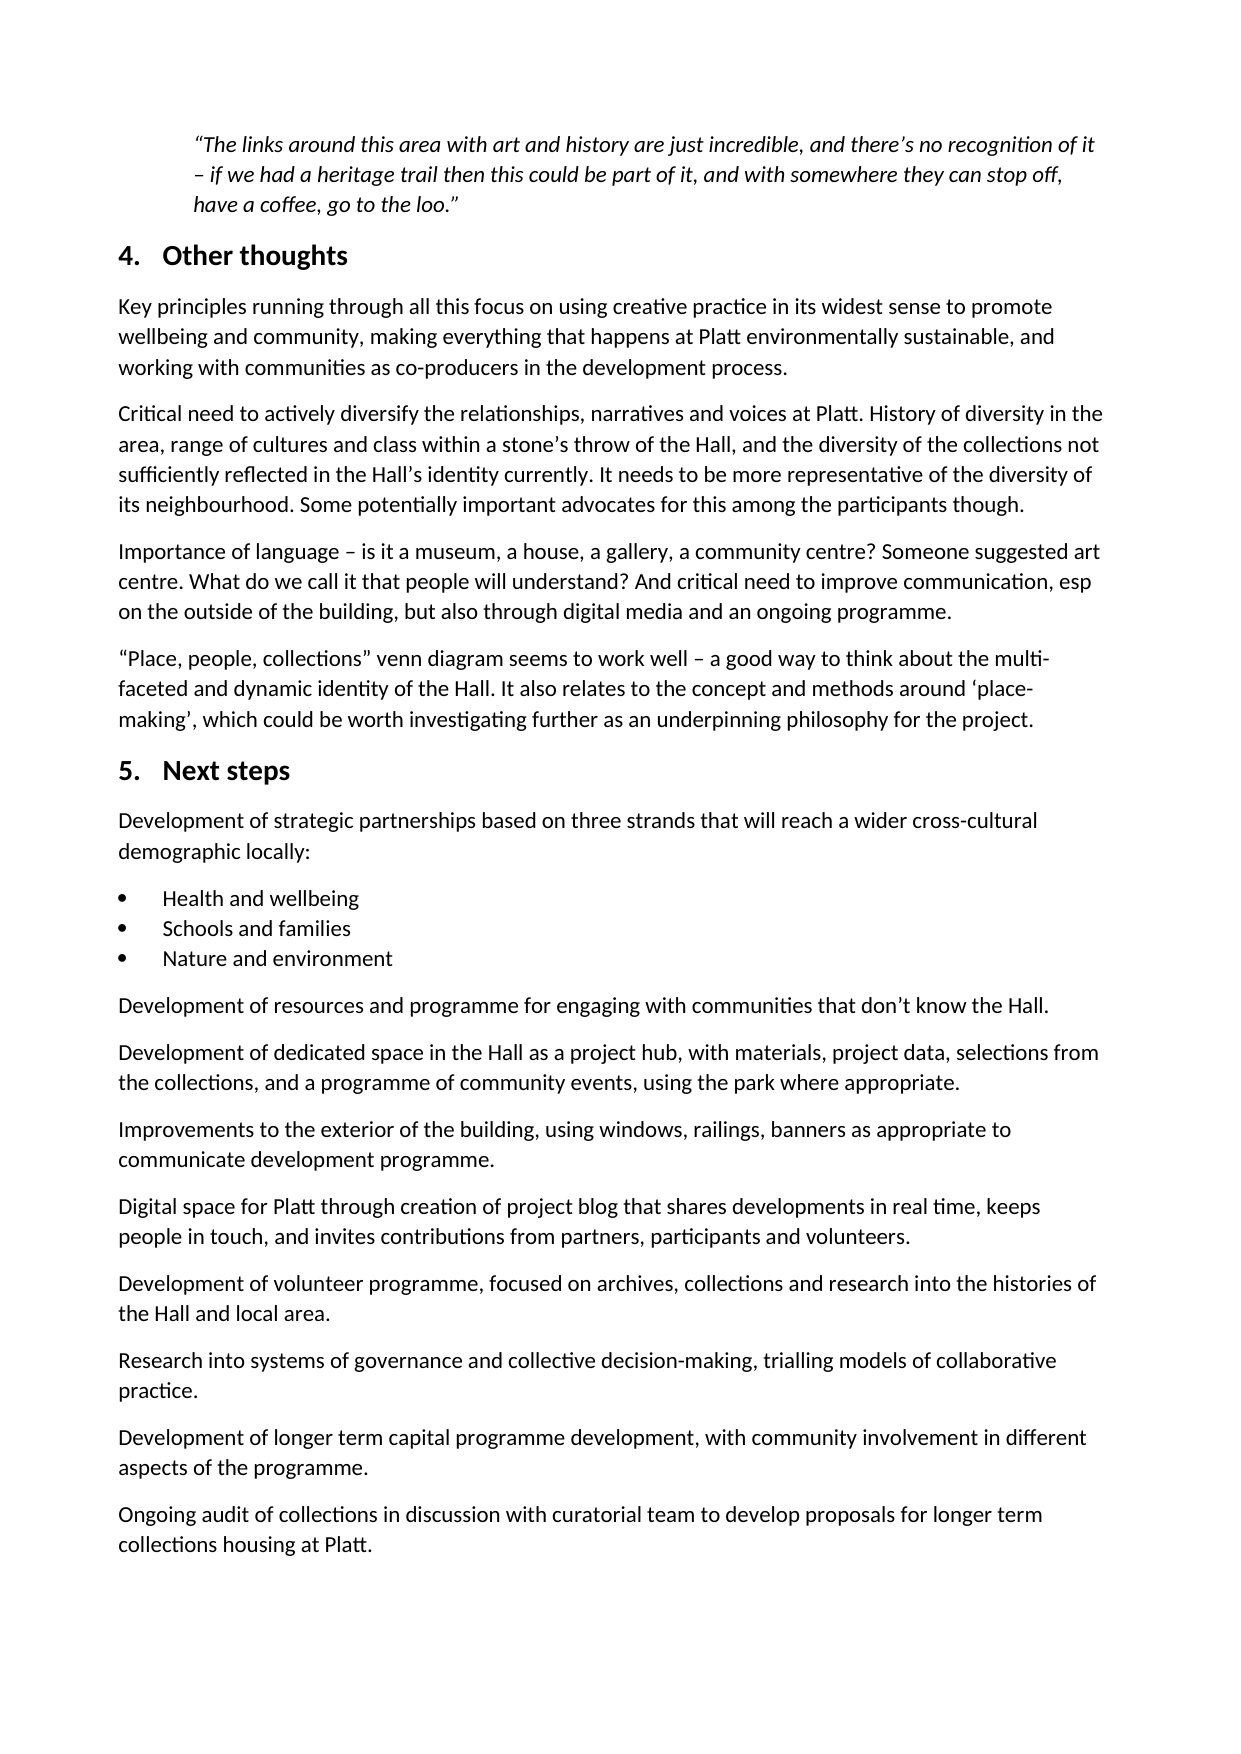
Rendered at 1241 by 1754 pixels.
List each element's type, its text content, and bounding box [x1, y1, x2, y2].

list Schools and families [118, 914, 1107, 942]
text Key principles running through all this focus on using creative practice in its widest sense to promote wellbeing and community, making everything that happens at Platt environmentally sustainable, and working with communities as co-producers in the development process. [118, 292, 1107, 381]
text Development of strategic partnerships based on three strands that will reach a wider cross-cultural demographic locally: [118, 807, 1107, 865]
list Next steps [118, 752, 1107, 787]
text Critical need to actively diversify the relationships, narratives and voices at Platt. History of diversity in the area, range of cultures and class within a stone’s throw of the Hall, and the diversity of the collections not sufficiently reflected in the Hall’s identity currently. It needs to be more representative of the diversity of its neighbourhood. Some potentially important advocates for this among the participants though. [118, 399, 1107, 518]
text Development of longer term capital programme development, with community involvement in different aspects of the programme. [118, 1423, 1107, 1482]
list Health and wellbeing [118, 884, 1107, 912]
list Other thoughts [118, 237, 1107, 273]
text “Place, people, collections” venn diagram seems to work well – a good way to think about the multi-faceted and dynamic identity of the Hall. It also relates to the concept and methods around ‘place-making’, which could be worth investigating further as an underpinning philosophy for the project. [118, 644, 1107, 733]
text Importance of language – is it a museum, a house, a gallery, a community centre? Someone suggested art centre. What do we call it that people will understand? And critical need to improve communication, esp on the outside of the building, but also through digital media and an ongoing programme. [118, 537, 1107, 625]
text Development of volunteer programme, focused on archives, collections and research into the histories of the Hall and local area. [118, 1269, 1107, 1327]
text Development of dedicated space in the Hall as a project hub, with materials, project data, selections from the collections, and a programme of community events, using the park where appropriate. [118, 1038, 1107, 1096]
list Nature and environment [118, 944, 1107, 972]
text Ongoing audit of collections in discussion with curatorial team to develop proposals for longer term collections housing at Platt. [118, 1500, 1107, 1559]
text “The links around this area with art and history are just incredible, and there’s no recognition of it – if we had a heritage trail then this could be part of it, and with somewhere they can stop off, have a coffee, go to the loo.” [193, 130, 1107, 218]
text Improvements to the exterior of the building, using windows, railings, banners as appropriate to communicate development programme. [118, 1115, 1107, 1173]
text Development of resources and programme for engaging with communities that don’t know the Hall. [118, 991, 1107, 1019]
text Digital space for Platt through creation of project blog that shares developments in real time, keeps people in touch, and invites contributions from partners, participants and volunteers. [118, 1192, 1107, 1250]
text Research into systems of governance and collective decision-making, trialling models of collaborative practice. [118, 1346, 1107, 1404]
